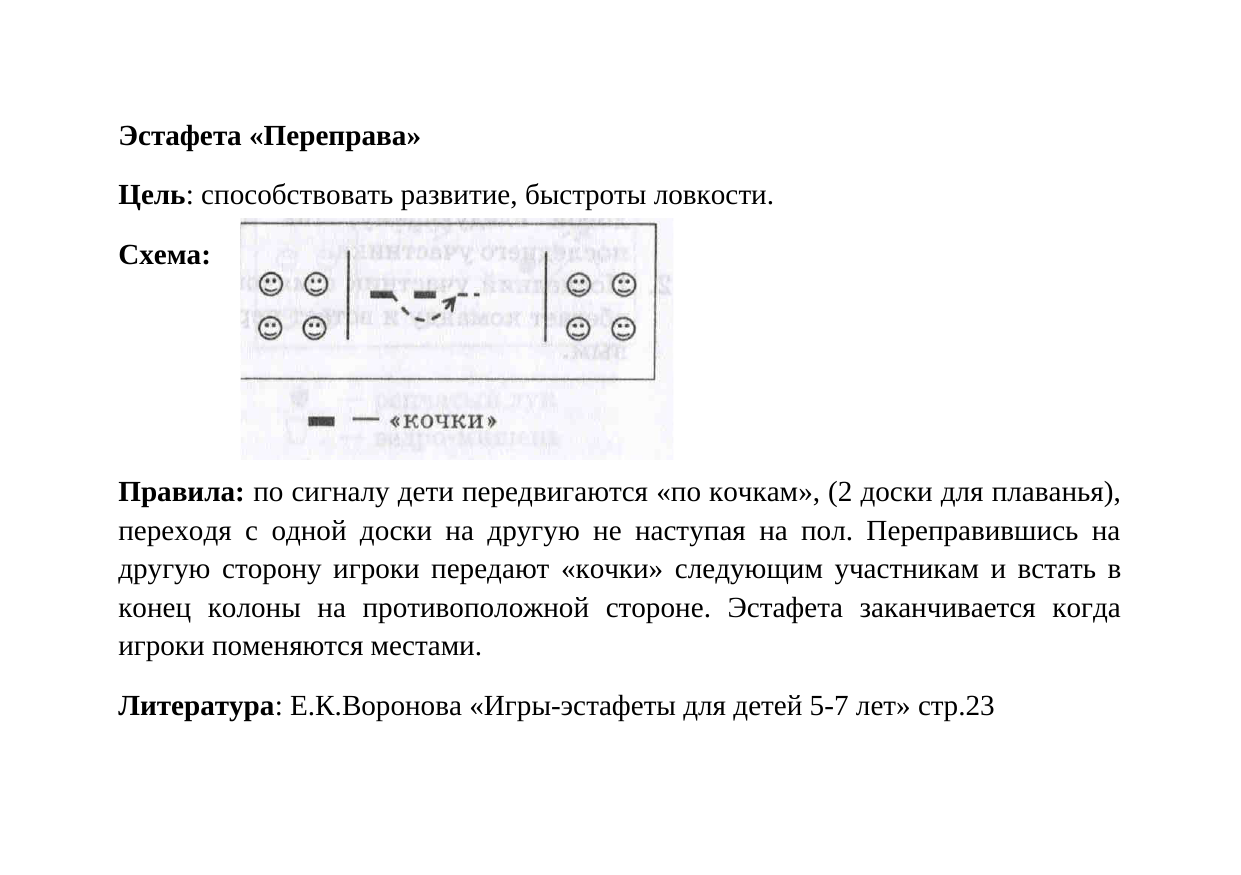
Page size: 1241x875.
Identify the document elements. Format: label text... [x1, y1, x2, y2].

text Правила: по сигналу дети передвигаются «по кочкам», (2 доски для плаванья), переходя с одной доски на другую не наступая на пол. Переправившись на другую сторону игроки передают «кочки» следующим участникам и встать в конец колоны на противоположной стороне. Эстафета заканчивается когда игроки поменяются местами. [118, 474, 1122, 662]
text Схема: [118, 237, 1122, 270]
text Цель: способствовать развитие, быстроты ловкости. [118, 177, 1122, 211]
text Литература: Е.К.Воронова «Игры-эстафеты для детей 5-7 лет» стр.23 [118, 688, 1122, 721]
text Эстафета «Переправа» [118, 118, 1122, 152]
